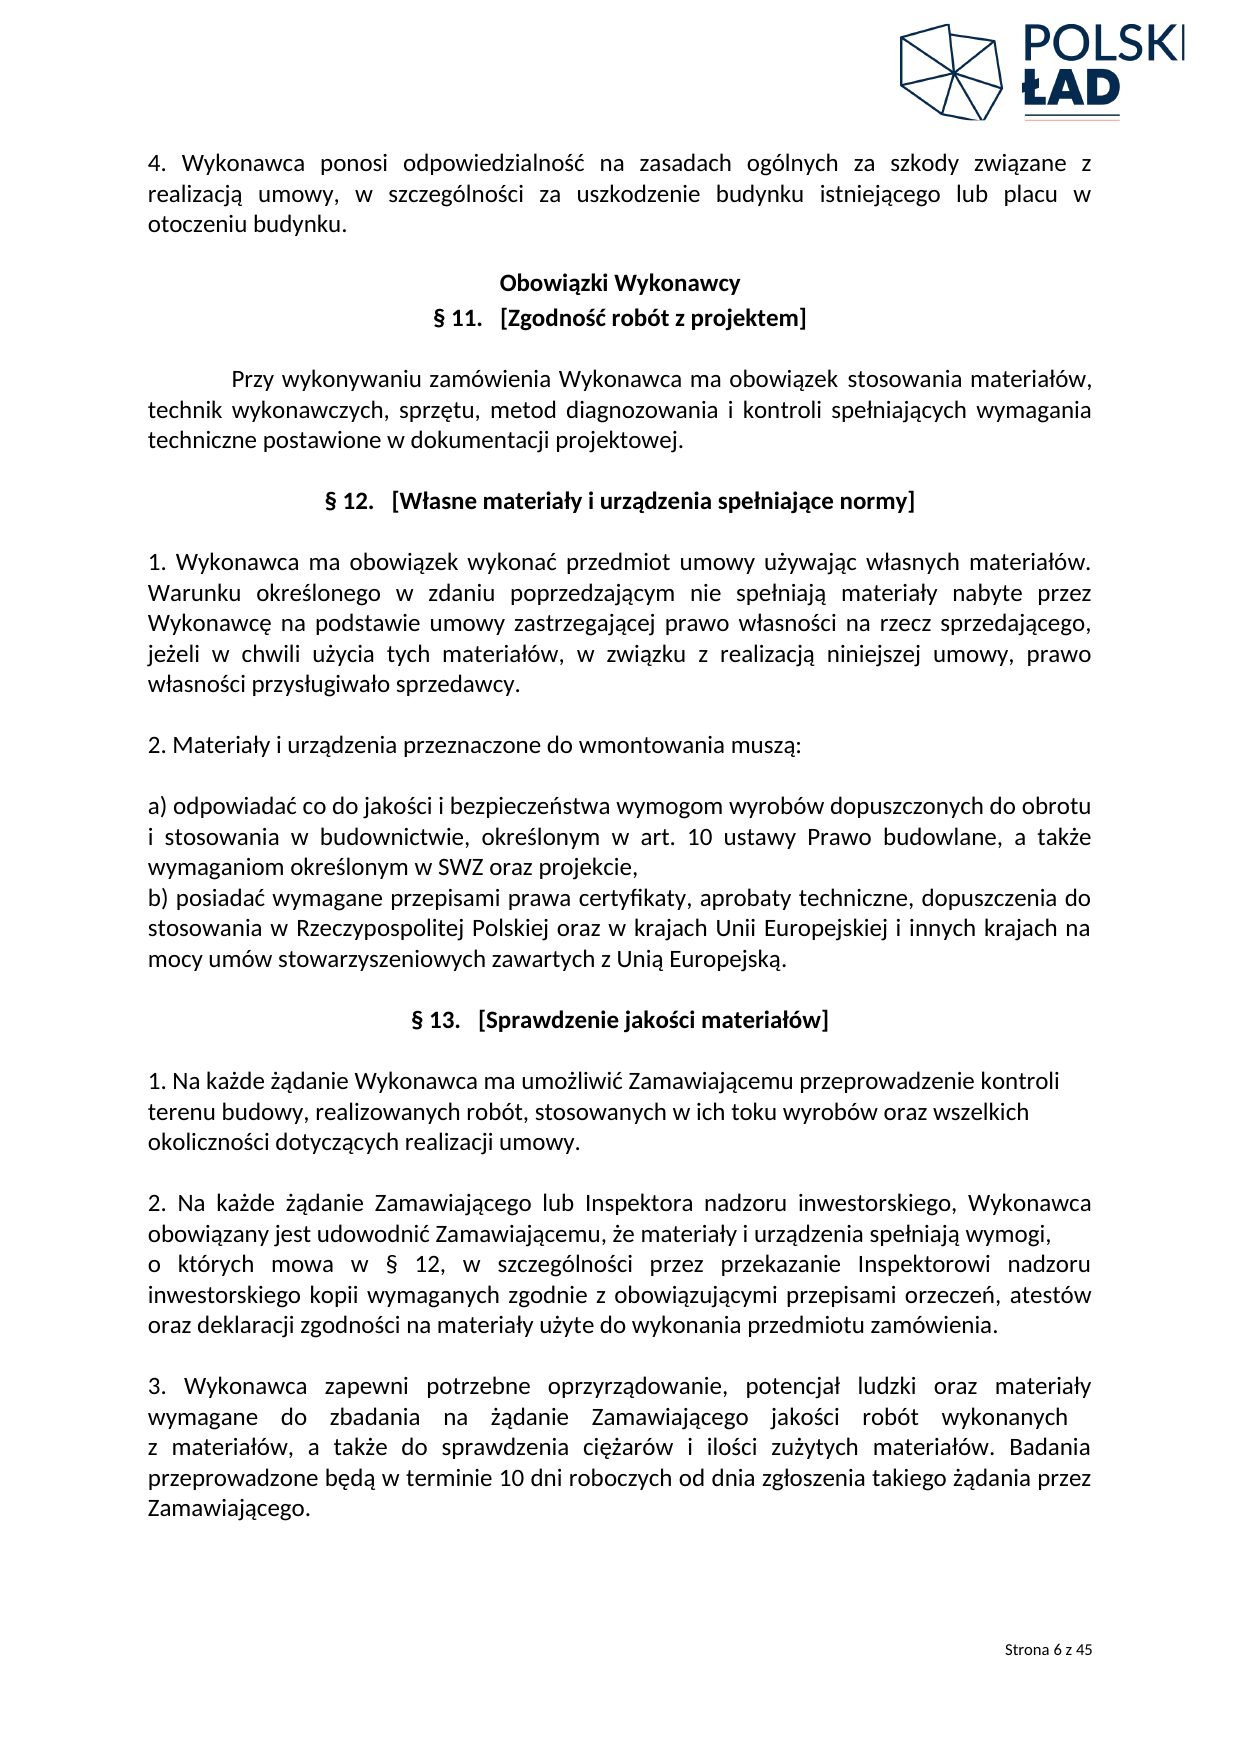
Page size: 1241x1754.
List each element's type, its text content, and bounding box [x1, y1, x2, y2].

text 2. Materiały i urządzenia przeznaczone do wmontowania muszą: [148, 729, 1093, 760]
text Obowiązki Wykonawcy [148, 267, 1093, 298]
text 1. Na każde żądanie Wykonawca ma umożliwić Zamawiającemu przeprowadzenie kontroli terenu budowy, realizowanych robót, stosowanych w ich toku wyrobów oraz wszelkich okoliczności dotyczących realizacji umowy. [148, 1065, 1093, 1157]
text 4. Wykonawca ponosi odpowiedzialność na zasadach ogólnych za szkody związane z realizacją umowy, w szczególności za uszkodzenie budynku istniejącego lub placu w otoczeniu budynku. [148, 148, 1093, 239]
text § 11. [Zgodność robót z projektem] [148, 302, 1093, 333]
text § 13. [Sprawdzenie jakości materiałów] [148, 1004, 1093, 1035]
text a) odpowiadać co do jakości i bezpieczeństwa wymogom wyrobów dopuszczonych do obrotu i stosowania w budownictwie, określonym w art. 10 ustawy Prawo budowlane, a także wymaganiom określonym w SWZ oraz projekcie, [148, 791, 1093, 882]
text 3. Wykonawca zapewni potrzebne oprzyrządowanie, potencjał ludzki oraz materiały wymagane do zbadania na żądanie Zamawiającego jakości robót wykonanych z materiałów, a także do sprawdzenia ciężarów i ilości zużytych materiałów. Badania przeprowadzone będą w terminie 10 dni roboczych od dnia zgłoszenia takiego żądania przez Zamawiającego. [148, 1370, 1093, 1523]
picture [900, 23, 1185, 121]
text 2. Na każde żądanie Zamawiającego lub Inspektora nadzoru inwestorskiego, Wykonawca obowiązany jest udowodnić Zamawiającemu, że materiały i urządzenia spełniają wymogi, [148, 1187, 1093, 1248]
text b) posiadać wymagane przepisami prawa certyfikaty, aprobaty techniczne, dopuszczenia do stosowania w Rzeczypospolitej Polskiej oraz w krajach Unii Europejskiej i innych krajach na mocy umów stowarzyszeniowych zawartych z Unią Europejską. [148, 882, 1093, 974]
text § 12. [Własne materiały i urządzenia spełniające normy] [148, 485, 1093, 516]
text o których mowa w § 12, w szczególności przez przekazanie Inspektorowi nadzoru inwestorskiego kopii wymaganych zgodnie z obowiązującymi przepisami orzeczeń, atestów oraz deklaracji zgodności na materiały użyte do wykonania przedmiotu zamówienia. [148, 1248, 1093, 1340]
text Przy wykonywaniu zamówienia Wykonawca ma obowiązek stosowania materiałów, technik wykonawczych, sprzętu, metod diagnozowania i kontroli spełniających wymagania techniczne postawione w dokumentacji projektowej. [148, 363, 1093, 455]
text 1. Wykonawca ma obowiązek wykonać przedmiot umowy używając własnych materiałów. Warunku określonego w zdaniu poprzedzającym nie spełniają materiały nabyte przez Wykonawcę na podstawie umowy zastrzegającej prawo własności na rzecz sprzedającego, jeżeli w chwili użycia tych materiałów, w związku z realizacją niniejszej umowy, prawo własności przysługiwało sprzedawcy. [148, 546, 1093, 699]
